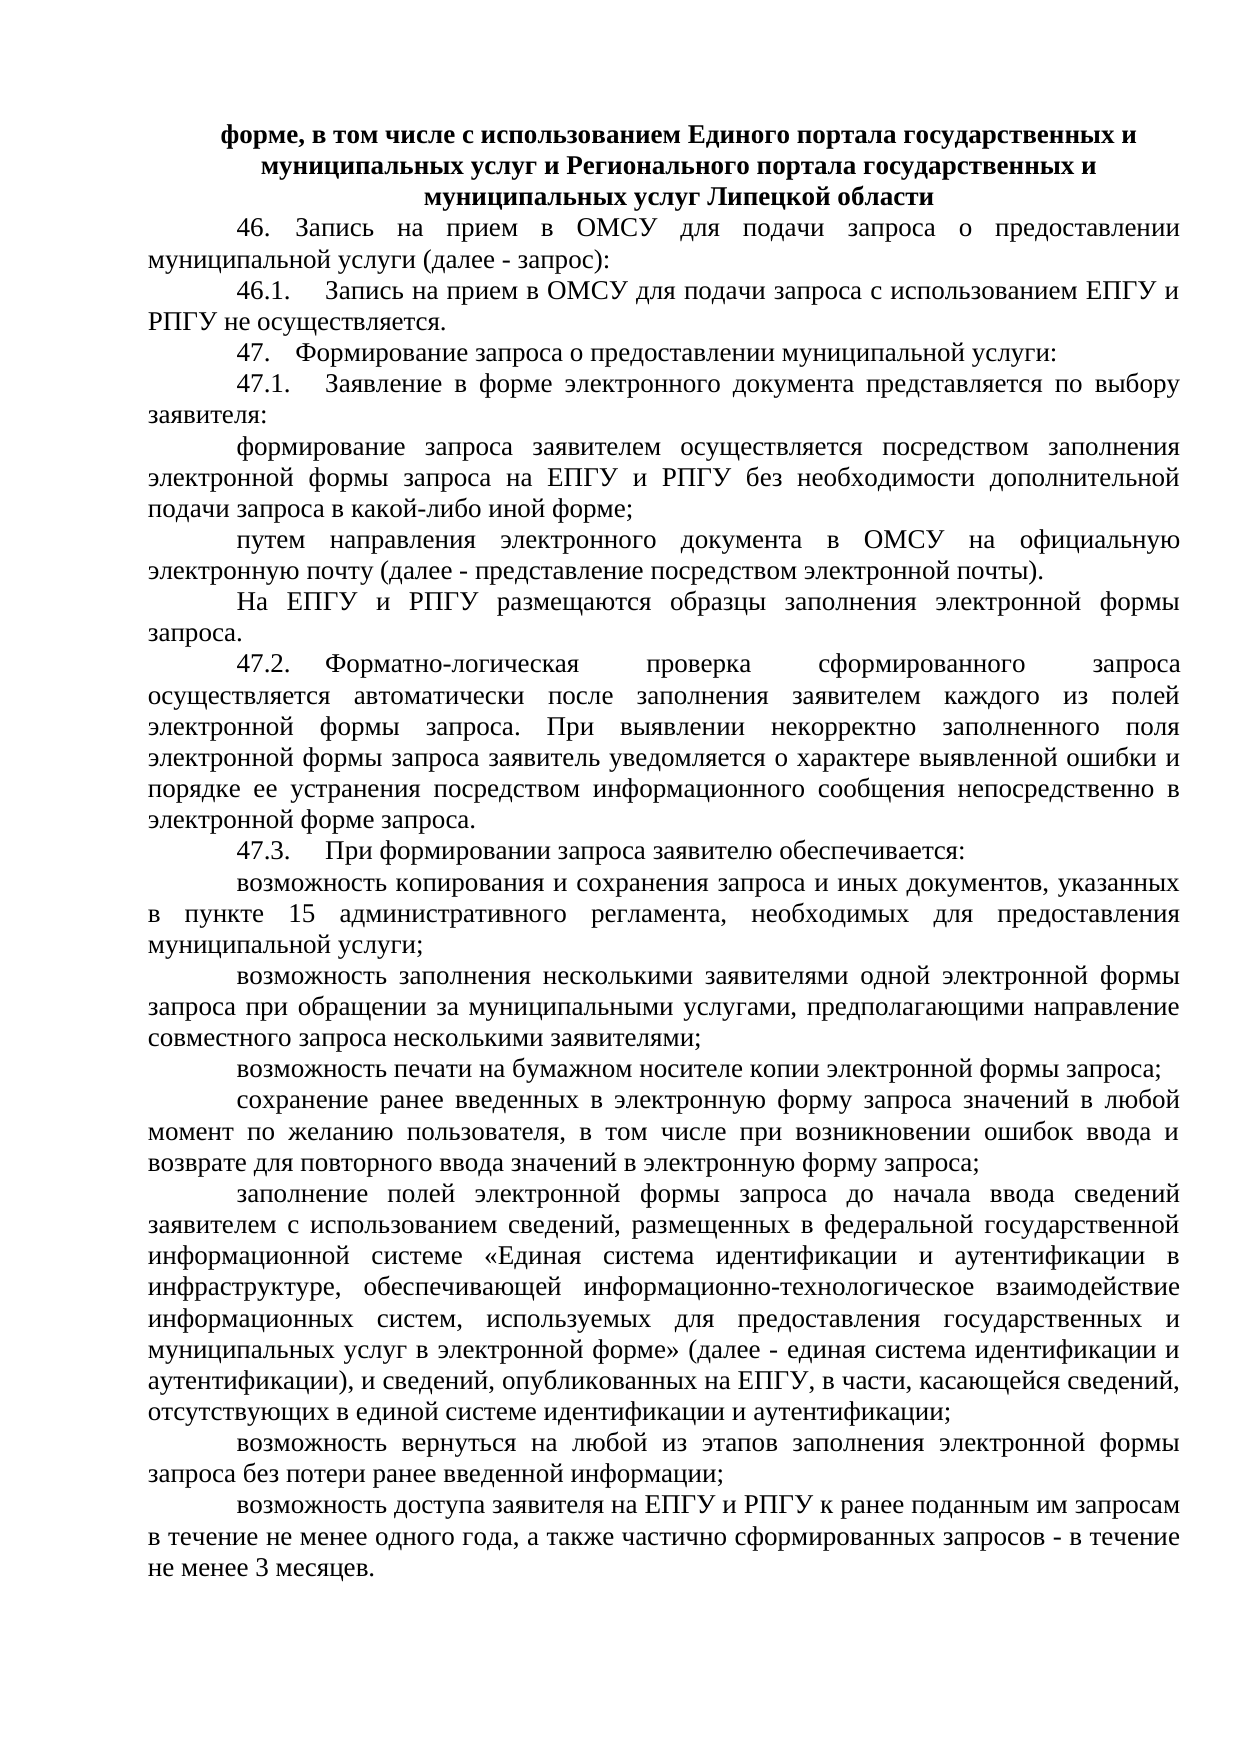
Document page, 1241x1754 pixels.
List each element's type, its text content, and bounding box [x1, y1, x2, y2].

list Запись на прием в ОМСУ для подачи запроса с использованием ЕПГУ и РПГУ не осуществляется. [148, 274, 1181, 336]
text возможность заполнения несколькими заявителями одной электронной формы запроса при обращении за муниципальными услугами, предполагающими направление совместного запроса несколькими заявителями; [148, 959, 1181, 1052]
list Заявление в форме электронного документа представляется по выбору заявителя: [148, 367, 1181, 429]
text путем направления электронного документа в ОМСУ на официальную электронную почту (далее - представление посредством электронной почты). [148, 523, 1181, 585]
text заполнение полей электронной формы запроса до начала ввода сведений заявителем с использованием сведений, размещенных в федеральной государственной информационной системе «Единая система идентификации и аутентификации в инфраструктуре, обеспечивающей информационно-технологическое взаимодействие информационных систем, используемых для предоставления государственных и муниципальных услуг в электронной форме» (далее - единая система идентификации и аутентификации), и сведений, опубликованных на ЕПГУ, в части, касающейся сведений, отсутствующих в единой системе идентификации и аутентификации; [148, 1177, 1181, 1426]
text формирование запроса заявителем осуществляется посредством заполнения электронной формы запроса на ЕПГУ и РПГУ без необходимости дополнительной подачи запроса в какой-либо иной форме; [148, 429, 1181, 523]
list При формировании запроса заявителю обеспечивается: [148, 834, 1181, 866]
text возможность доступа заявителя на ЕПГУ и РПГУ к ранее поданным им запросам в течение не менее одного года, а также частично сформированных запросов - в течение не менее 3 месяцев. [148, 1488, 1181, 1582]
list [177, 118, 1181, 212]
list Формирование запроса о предоставлении муниципальной услуги: [148, 336, 1181, 367]
text возможность печати на бумажном носителе копии электронной формы запроса; [148, 1052, 1181, 1084]
text сохранение ранее введенных в электронную форму запроса значений в любой момент по желанию пользователя, в том числе при возникновении ошибок ввода и возврате для повторного ввода значений в электронную форму запроса; [148, 1084, 1181, 1177]
list Форматно-логическая проверка сформированного запроса осуществляется автоматически после заполнения заявителем каждого из полей электронной формы запроса. При выявлении некорректно заполненного поля электронной формы запроса заявитель уведомляется о характере выявленной ошибки и порядке ее устранения посредством информационного сообщения непосредственно в электронной форме запроса. [148, 648, 1181, 834]
text На ЕПГУ и РПГУ размещаются образцы заполнения электронной формы запроса. [148, 585, 1181, 648]
text возможность вернуться на любой из этапов заполнения электронной формы запроса без потери ранее введенной информации; [148, 1426, 1181, 1488]
text возможность копирования и сохранения запроса и иных документов, указанных в пункте 15 административного регламента, необходимых для предоставления муниципальной услуги; [148, 866, 1181, 959]
list Запись на прием в ОМСУ для подачи запроса о предоставлении муниципальной услуги (далее - запрос): [148, 212, 1181, 274]
